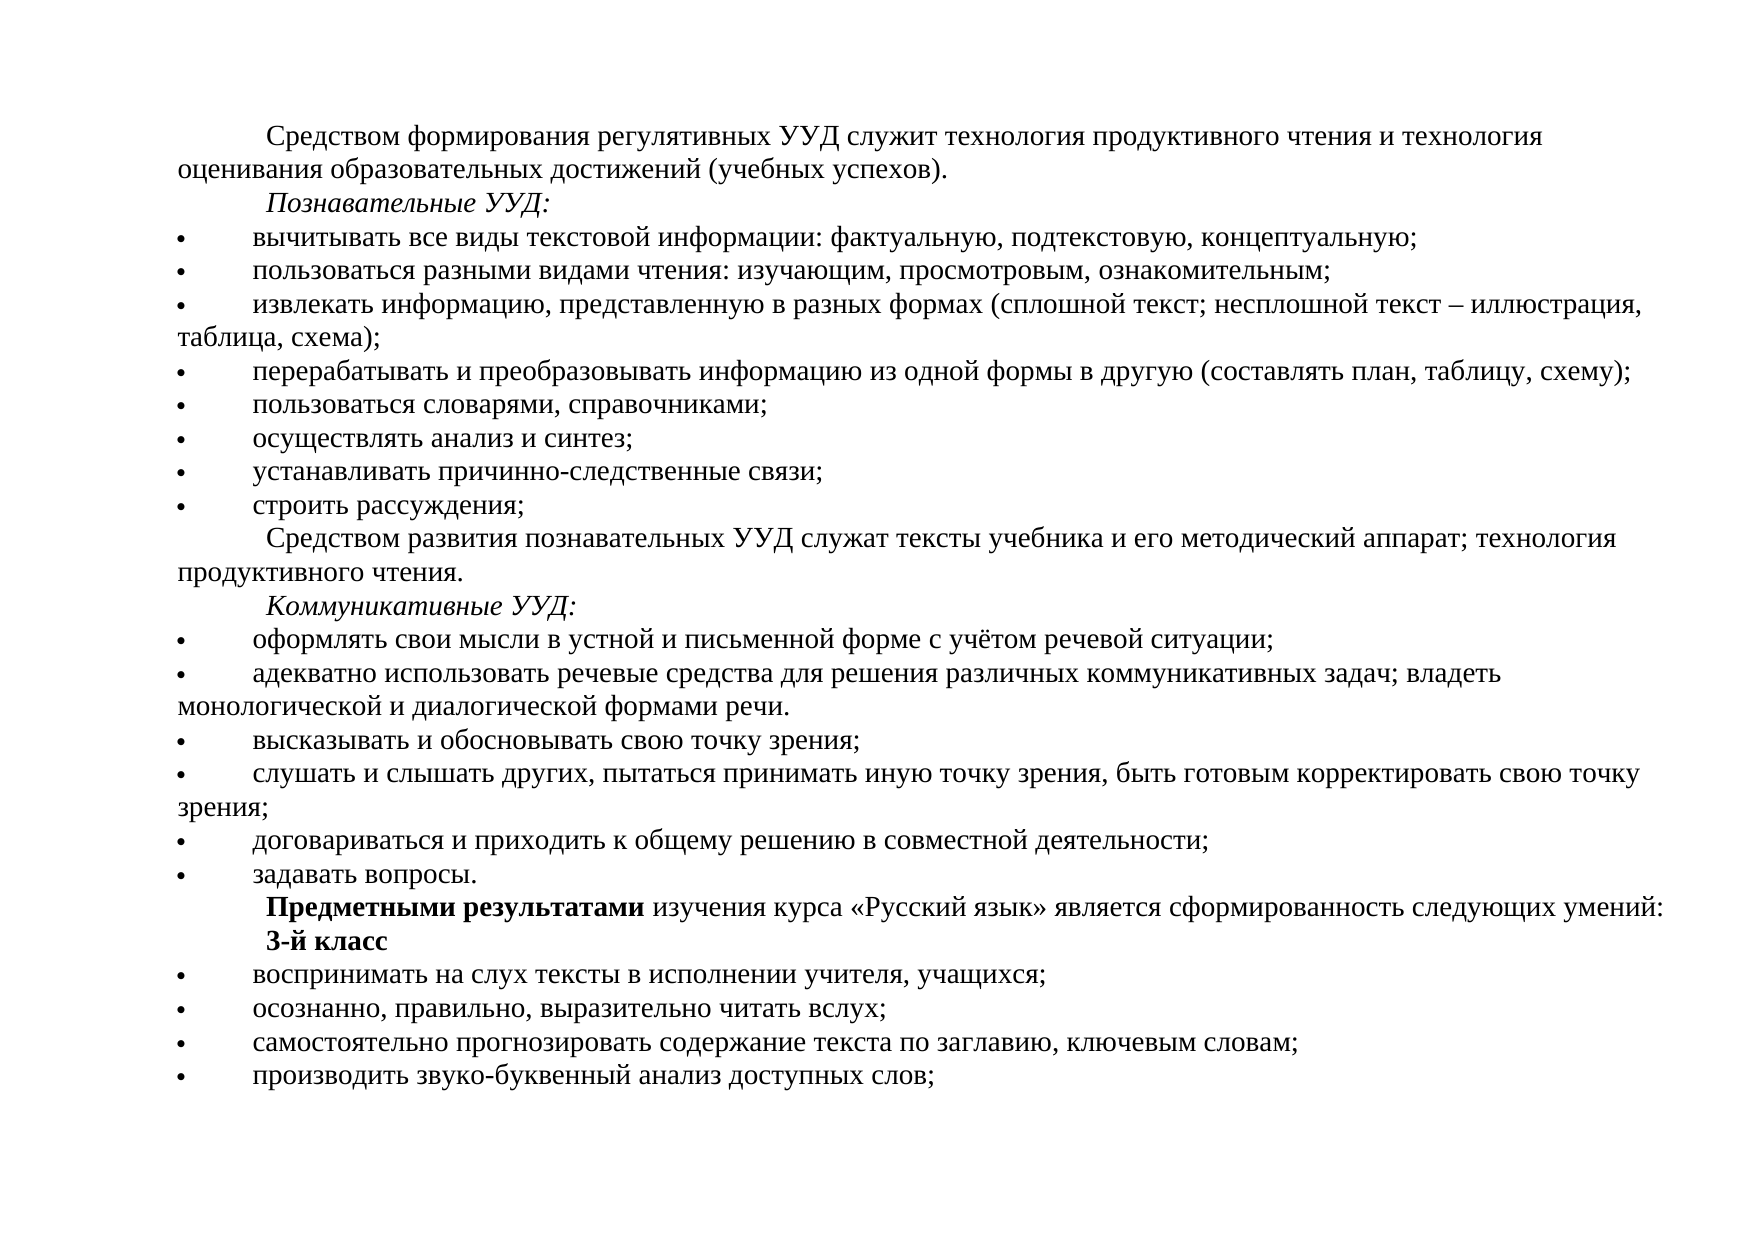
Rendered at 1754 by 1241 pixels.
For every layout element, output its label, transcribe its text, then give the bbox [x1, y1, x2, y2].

text 3-й класс [177, 923, 1665, 957]
text Познавательные УУД: [177, 185, 1665, 219]
list самостоятельно прогнозировать содержание текста по заглавию, ключевым словам; [177, 1024, 1665, 1057]
list оформлять свои мысли в устной и письменной форме с учётом речевой ситуации; [177, 621, 1665, 655]
list воспринимать на слух тексты в исполнении учителя, учащихся; [177, 957, 1665, 990]
list договариваться и приходить к общему решению в совместной деятельности; [177, 822, 1665, 856]
text Средством формирования регулятивных УУД служит технология продуктивного чтения и технология оценивания образовательных достижений (учебных успехов). [177, 118, 1665, 185]
list осуществлять анализ и синтез; [177, 420, 1665, 453]
list вычитывать все виды текстовой информации: фактуальную, подтекстовую, концептуальную; [177, 219, 1665, 252]
list строить рассуждения; [177, 487, 1665, 521]
list извлекать информацию, представленную в разных формах (сплошной текст; несплошной текст – иллюстрация, таблица, схема); [177, 286, 1665, 353]
list производить звуко-буквенный анализ доступных слов; [177, 1057, 1665, 1091]
text Коммуникативные УУД: [177, 588, 1665, 621]
list задавать вопросы. [177, 856, 1665, 889]
list слушать и слышать других, пытаться принимать иную точку зрения, быть готовым корректировать свою точку зрения; [177, 755, 1665, 822]
list устанавливать причинно-следственные связи; [177, 453, 1665, 487]
list перерабатывать и преобразовывать информацию из одной формы в другую (составлять план, таблицу, схему); [177, 353, 1665, 386]
list пользоваться словарями, справочниками; [177, 386, 1665, 420]
text Средством развития познавательных УУД служат тексты учебника и его методический аппарат; технология продуктивного чтения. [177, 521, 1665, 588]
list адекватно использовать речевые средства для решения различных коммуникативных задач; владеть монологической и диалогической формами речи. [177, 655, 1665, 722]
text Предметными результатами изучения курса «Русский язык» является сформированность следующих умений: [177, 889, 1665, 923]
list осознанно, правильно, выразительно читать вслух; [177, 990, 1665, 1024]
list пользоваться разными видами чтения: изучающим, просмотровым, ознакомительным; [177, 252, 1665, 286]
list высказывать и обосновывать свою точку зрения; [177, 722, 1665, 755]
